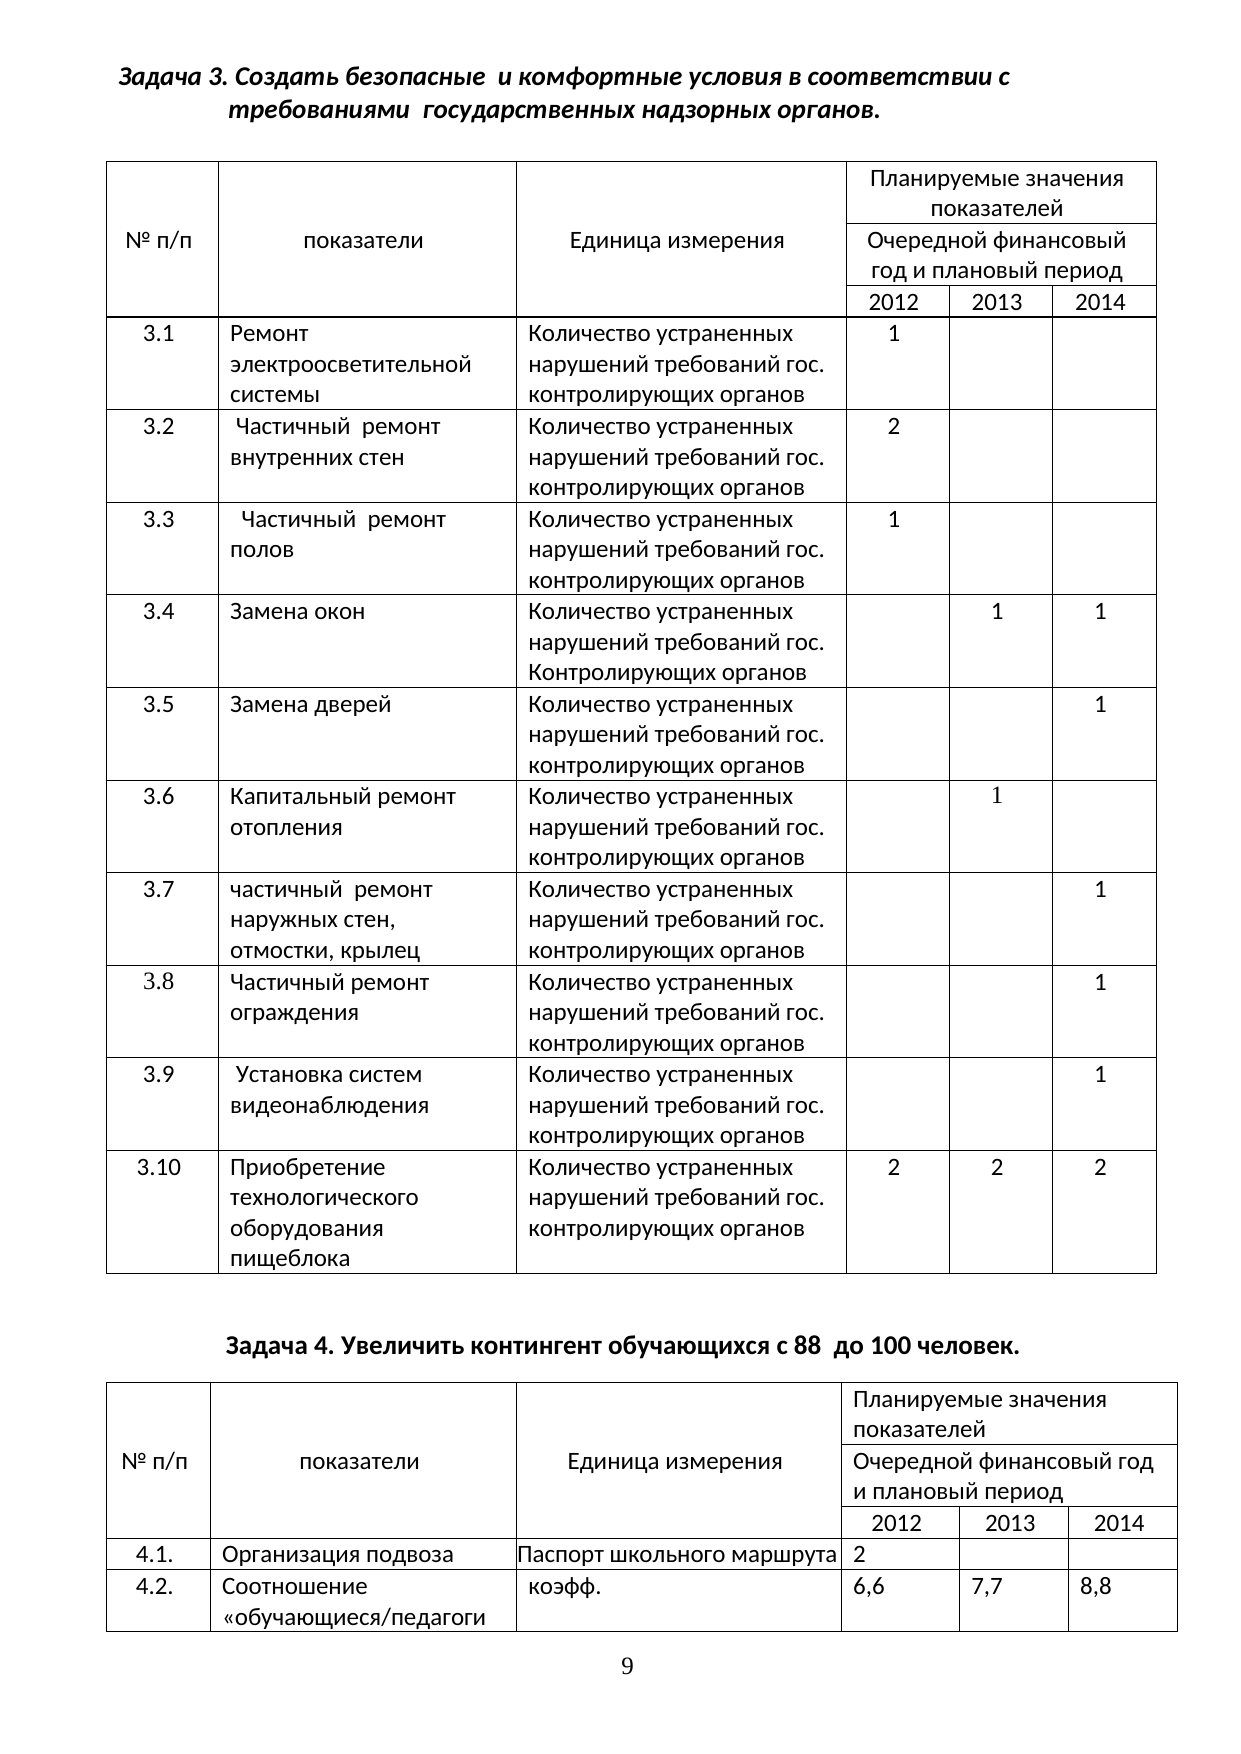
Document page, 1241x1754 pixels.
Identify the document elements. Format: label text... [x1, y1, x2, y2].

table_cell [847, 873, 949, 965]
table_cell 8,8 [1069, 1570, 1177, 1631]
table_cell 1 [847, 503, 949, 594]
table_cell Организация подвоза [211, 1539, 516, 1569]
table_cell Количество устраненных нарушений требований гос. контролирующих органов [517, 688, 846, 779]
table_cell 4.1. [107, 1539, 210, 1569]
table_cell [950, 318, 1052, 409]
table_cell Количество устраненных нарушений требований гос. контролирующих органов [517, 781, 846, 872]
text Задача 3. Создать безопасные и комфортные условия в соответствии с [118, 59, 1128, 92]
table_cell 3.3 [107, 503, 218, 594]
table_header показатели [219, 162, 516, 316]
table_cell частичный ремонт наружных стен, отмостки, крылец [219, 873, 516, 965]
table_cell 2 [950, 1151, 1052, 1273]
table_cell 2014 [1069, 1507, 1177, 1537]
table_cell [950, 1058, 1052, 1150]
table_cell 2013 [950, 286, 1052, 316]
table_header № п/п [107, 162, 218, 316]
table_cell [950, 410, 1052, 502]
table_cell [1053, 318, 1156, 409]
table_cell Установка систем видеонаблюдения [219, 1058, 516, 1150]
text Задача 4. Увеличить контингент обучающихся с 88 до 100 человек. [118, 1328, 1128, 1361]
table_cell [847, 781, 949, 872]
table_cell Очередной финансовый год и плановый период [842, 1445, 1177, 1506]
table_header № п/п [107, 1383, 210, 1537]
table_cell 1 [1053, 1058, 1156, 1150]
table_cell Количество устраненных нарушений требований гос. контролирующих органов [517, 1151, 846, 1273]
table_cell [847, 1058, 949, 1150]
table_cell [211, 1570, 516, 1631]
table_header Планируемые значения показателей [847, 162, 1156, 223]
table_cell 4.2. [107, 1570, 210, 1631]
table_header Единица измерения [517, 162, 846, 316]
table_cell 2 [847, 1151, 949, 1273]
table_cell Паспорт школьного маршрута [517, 1539, 841, 1569]
table_cell 7,7 [960, 1570, 1068, 1631]
table_cell Частичный ремонт полов [219, 503, 516, 594]
table_cell Замена дверей [219, 688, 516, 779]
table_cell Очередной финансовый год и плановый период [847, 224, 1156, 285]
table_cell [950, 966, 1052, 1057]
table_cell [950, 503, 1052, 594]
table_cell 3.1 [107, 318, 218, 409]
table_cell [1069, 1539, 1177, 1569]
table_cell Количество устраненных нарушений требований гос. контролирующих органов [517, 410, 846, 502]
table_cell 6,6 [842, 1570, 959, 1631]
table_cell 1 [1053, 873, 1156, 965]
table_cell [847, 595, 949, 687]
table_cell 2 [847, 410, 949, 502]
table_cell [950, 873, 1052, 965]
table_cell 3.9 [107, 1058, 218, 1150]
table_cell Количество устраненных нарушений требований гос. контролирующих органов [517, 966, 846, 1057]
table_cell [847, 688, 949, 779]
table_cell 1 [1053, 966, 1156, 1057]
table_cell 3.10 [107, 1151, 218, 1273]
table_cell Количество устраненных нарушений требований гос. Контролирующих органов [517, 595, 846, 687]
table_cell 3.6 [107, 781, 218, 872]
table_cell Частичный ремонт ограждения [219, 966, 516, 1057]
table_cell 1 [950, 781, 1052, 872]
table_cell 2014 [1053, 286, 1156, 316]
table_cell [1053, 781, 1156, 872]
table_cell 2012 [842, 1507, 959, 1537]
table_header Планируемые значения показателей [842, 1383, 1177, 1444]
table_cell Количество устраненных нарушений требований гос. контролирующих органов [517, 318, 846, 409]
table_cell Количество устраненных нарушений требований гос. контролирующих органов [517, 1058, 846, 1150]
table_cell [847, 966, 949, 1057]
table_cell [1053, 410, 1156, 502]
text требованиями государственных надзорных органов. [118, 92, 1128, 125]
table_cell 3.8 [107, 966, 218, 1057]
table_cell 2 [842, 1539, 959, 1569]
table_cell 2013 [960, 1507, 1068, 1537]
table_cell 1 [950, 595, 1052, 687]
table_cell 1 [1053, 688, 1156, 779]
table_header показатели [211, 1383, 516, 1537]
table_cell Частичный ремонт внутренних стен [219, 410, 516, 502]
table_cell Капитальный ремонт отопления [219, 781, 516, 872]
table_cell Приобретение технологического оборудования пищеблока [219, 1151, 516, 1273]
table_cell 3.7 [107, 873, 218, 965]
table_cell [960, 1539, 1068, 1569]
table_cell 3.5 [107, 688, 218, 779]
table_cell Количество устраненных нарушений требований гос. контролирующих органов [517, 503, 846, 594]
table_cell 1 [847, 318, 949, 409]
table_cell 3.2 [107, 410, 218, 502]
table_cell Ремонт электроосветительной системы [219, 318, 516, 409]
table_cell 2 [1053, 1151, 1156, 1273]
table_cell коэфф. [517, 1570, 841, 1631]
table_cell Количество устраненных нарушений требований гос. контролирующих органов [517, 873, 846, 965]
table_cell Замена окон [219, 595, 516, 687]
table_cell [950, 688, 1052, 779]
table_cell 3.4 [107, 595, 218, 687]
table_cell [1053, 503, 1156, 594]
table_header Единица измерения [517, 1383, 841, 1537]
table_cell 1 [1053, 595, 1156, 687]
table_cell 2012 [847, 286, 949, 316]
